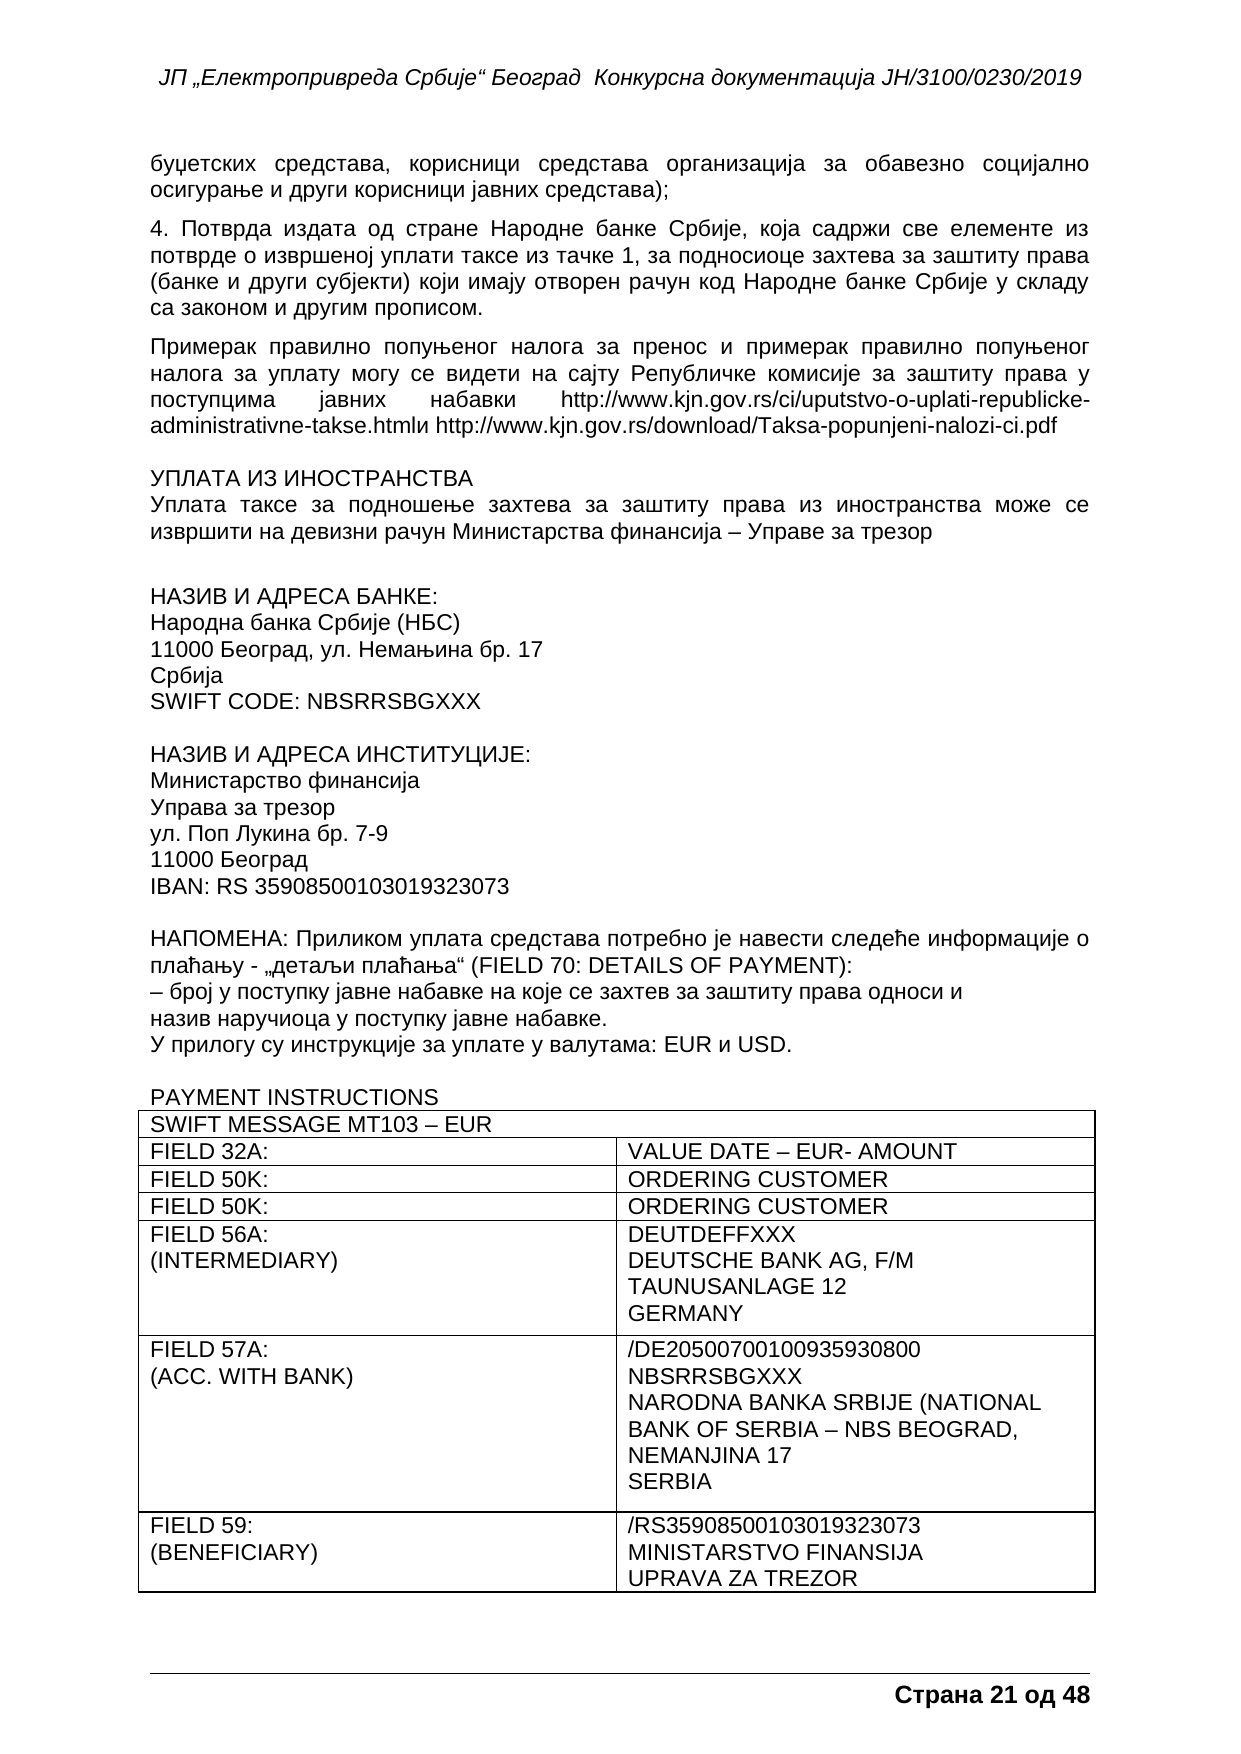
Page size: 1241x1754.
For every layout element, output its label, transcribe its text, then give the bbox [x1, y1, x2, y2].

table_cell VALUE DATE – EUR- AMOUNT [617, 1138, 1094, 1165]
text НАПОМЕНА: Приликом уплата средстава потребно је навести следеће информације о плаћању - „детаљи плаћања“ (FIELD 70: DETAILS OF PAYMENT): [150, 925, 1090, 978]
table_cell FIELD 50K: [139, 1166, 616, 1192]
table_cell FIELD 50K: [139, 1193, 616, 1219]
table_cell ORDERING CUSTOMER [617, 1193, 1094, 1219]
text 11000 Београд, ул. Немањина бр. 17 [150, 636, 1090, 662]
table_cell ORDERING CUSTOMER [617, 1166, 1094, 1192]
text Уплата таксе за подношење захтева за заштиту права из иностранства може се извршити на девизни рачун Министарства финансија – Управе за трезор [150, 491, 1090, 544]
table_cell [139, 1513, 616, 1591]
text Управа за трезор [150, 794, 1090, 820]
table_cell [617, 1513, 1094, 1591]
text НАЗИВ И АДРЕСА ИНСТИТУЦИЈЕ: [150, 741, 1090, 767]
text ул. Поп Лукина бр. 7-9 [150, 820, 1090, 846]
text У прилогу су инструкције за уплате у валутама: EUR и USD. [150, 1031, 1090, 1057]
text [150, 150, 1090, 203]
text PAYMENT INSTRUCTIONS [150, 1083, 1090, 1110]
text IBAN: RS 35908500103019323073 [150, 873, 1090, 899]
text Народна банка Србије (НБС) [150, 609, 1090, 636]
text назив наручиоца у поступку јавне набавке. [150, 1004, 1090, 1031]
text Министарство финансија [150, 767, 1090, 794]
text SWIFT CODE: NBSRRSBGXXX [150, 688, 1090, 714]
table_cell FIELD 56A: (INTERMEDIARY) [139, 1221, 616, 1335]
table_cell FIELD 57A: (ACC. WITH BANK) [139, 1336, 616, 1511]
text Примерак правилно попуњеног налога за пренос и примерак правилно попуњеног налога за уплату могу се видети на сајту Републичке комисије за заштиту права у поступцима јавних набавки http://www.kjn.gov.rs/ci/uputstvo-o-uplati-republicke-administrativne-takse.htmlи http://www.kjn.gov.rs/download/Taksa-popunjeni-nalozi-ci.pdf [150, 333, 1090, 438]
text – број у поступку јавне набавке на које се захтев за заштиту права односи и [150, 978, 1090, 1004]
table_cell /DE20500700100935930800 NBSRRSBGXXX NARODNA BANKA SRBIJE (NATIONAL BANK OF SERBIA – NBS BEOGRAD, NEMANJINA 17 SERBIA [617, 1336, 1094, 1511]
table_header SWIFT MESSAGE MT103 – EUR [139, 1111, 1094, 1137]
table_cell DEUTDEFFXXX DEUTSCHE BANK AG, F/M TAUNUSANLAGE 12 GERMANY [617, 1221, 1094, 1335]
text 4. Потврда издата од стране Народне банке Србије, која садржи све елементе из потврде о извршеној уплати таксе из тачке 1, за подносиоце захтева за заштиту права (банке и други субјекти) који имају отворен рачун код Народне банке Србије у складу са законом и другим прописом. [150, 215, 1090, 321]
text 11000 Београд [150, 846, 1090, 873]
text НАЗИВ И АДРЕСА БАНКЕ: [150, 583, 1090, 609]
text УПЛАТА ИЗ ИНОСТРАНСТВА [150, 465, 1090, 491]
text Србија [150, 662, 1090, 688]
table_cell FIELD 32A: [139, 1138, 616, 1165]
